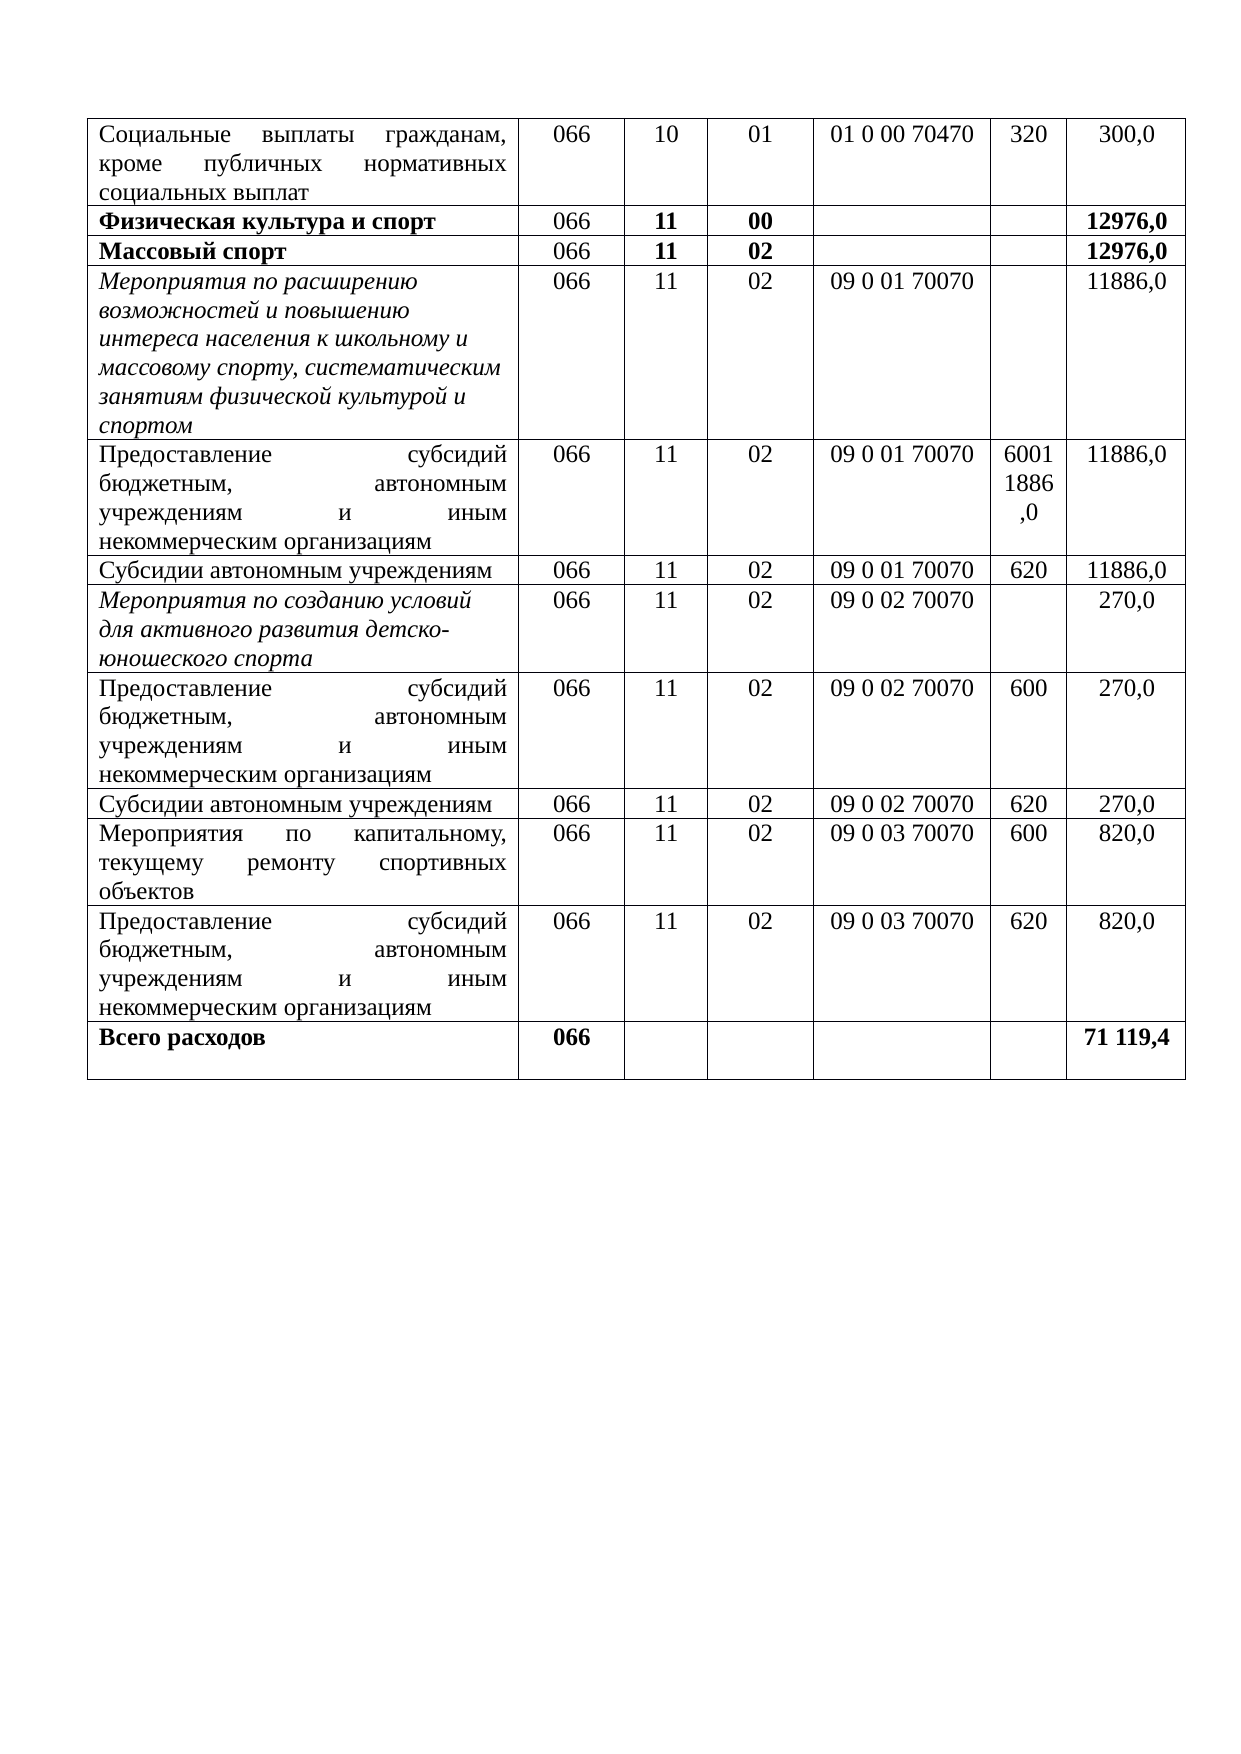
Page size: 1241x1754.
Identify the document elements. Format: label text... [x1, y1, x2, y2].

table_cell Субсидии автономным учреждениям [88, 556, 518, 584]
table_cell 09 0 03 70070 [814, 819, 990, 905]
table_cell 600 [991, 673, 1066, 788]
table_cell 11886,0 [1067, 440, 1185, 554]
table_cell 820,0 [1067, 819, 1185, 905]
table_cell 09 0 01 70070 [814, 266, 990, 438]
table_cell 11 [625, 206, 707, 235]
table_cell 02 [708, 906, 813, 1021]
table_cell 00 [708, 206, 813, 235]
table_cell [991, 1022, 1066, 1079]
table_cell 11 [625, 440, 707, 554]
table_cell [991, 266, 1066, 438]
table_cell 71 119,4 [1067, 1022, 1185, 1079]
table_cell [814, 236, 990, 265]
table_cell 01 [708, 119, 813, 205]
table_cell 066 [519, 789, 624, 817]
table_cell 09 0 03 70070 [814, 906, 990, 1021]
table_cell 11 [625, 266, 707, 438]
table_cell 02 [708, 556, 813, 584]
table_cell 09 0 01 70070 [814, 556, 990, 584]
table_cell 11 [625, 585, 707, 672]
table_cell 02 [708, 585, 813, 672]
table_cell Физическая культура и спорт [88, 206, 518, 235]
table_cell 066 [519, 119, 624, 205]
table_cell [991, 206, 1066, 235]
table_cell 11886,0 [1067, 556, 1185, 584]
table_cell Мероприятия по капитальному, текущему ремонту спортивных объектов [88, 819, 518, 905]
table_cell 620 [991, 906, 1066, 1021]
table_cell 066 [519, 819, 624, 905]
table_cell 01 0 00 70470 [814, 119, 990, 205]
table_cell 11 [625, 673, 707, 788]
table_cell 11 [625, 819, 707, 905]
table_cell [814, 1022, 990, 1079]
table_cell Мероприятия по созданию условий для активного развития детско-юношеского спорта [88, 585, 518, 672]
table_cell 12976,0 [1067, 206, 1185, 235]
table_cell [814, 206, 990, 235]
table_cell 600 [991, 819, 1066, 905]
table_cell 02 [708, 236, 813, 265]
table_cell 300,0 [1067, 119, 1185, 205]
table_cell 066 [519, 556, 624, 584]
table_cell 12976,0 [1067, 236, 1185, 265]
table_cell Массовый спорт [88, 236, 518, 265]
table_cell 02 [708, 440, 813, 554]
table_cell 60011886,0 [991, 440, 1066, 554]
table_cell 11 [625, 556, 707, 584]
table_cell 820,0 [1067, 906, 1185, 1021]
table_cell [991, 585, 1066, 672]
table_cell 066 [519, 206, 624, 235]
table_cell 066 [519, 236, 624, 265]
table_cell 320 [991, 119, 1066, 205]
table_cell 02 [708, 819, 813, 905]
table_cell Социальные выплаты гражданам, кроме публичных нормативных социальных выплат [88, 119, 518, 205]
table_cell 09 0 01 70070 [814, 440, 990, 554]
table_cell [708, 1022, 813, 1079]
table_cell 066 [519, 440, 624, 554]
table_cell [991, 236, 1066, 265]
table_cell Мероприятия по расширению возможностей и повышению интереса населения к школьному и массовому спорту, систематическим занятиям физической культурой и спортом [88, 266, 518, 438]
table_cell Предоставление субсидий бюджетным, автономным учреждениям и иным некоммерческим организациям [88, 673, 518, 788]
table_cell 02 [708, 266, 813, 438]
table_cell 09 0 02 70070 [814, 789, 990, 817]
table_cell 09 0 02 70070 [814, 585, 990, 672]
table_cell Субсидии автономным учреждениям [88, 789, 518, 817]
table_cell 11 [625, 789, 707, 817]
table_cell 02 [708, 673, 813, 788]
table_cell 270,0 [1067, 585, 1185, 672]
table_cell 270,0 [1067, 789, 1185, 817]
table_cell Предоставление субсидий бюджетным, автономным учреждениям и иным некоммерческим организациям [88, 906, 518, 1021]
table_cell 270,0 [1067, 673, 1185, 788]
table_cell 620 [991, 556, 1066, 584]
table_cell 02 [708, 789, 813, 817]
table_cell 11 [625, 236, 707, 265]
table_cell 620 [991, 789, 1066, 817]
table_cell 066 [519, 266, 624, 438]
table_cell 11886,0 [1067, 266, 1185, 438]
table_cell 09 0 02 70070 [814, 673, 990, 788]
table_cell 066 [519, 1022, 624, 1079]
table_cell 10 [625, 119, 707, 205]
table_cell 066 [519, 906, 624, 1021]
table_cell Всего расходов [88, 1022, 518, 1079]
table_cell 11 [625, 906, 707, 1021]
table_cell 066 [519, 673, 624, 788]
table_cell Предоставление субсидий бюджетным, автономным учреждениям и иным некоммерческим организациям [88, 440, 518, 554]
table_cell 066 [519, 585, 624, 672]
table_cell [625, 1022, 707, 1079]
